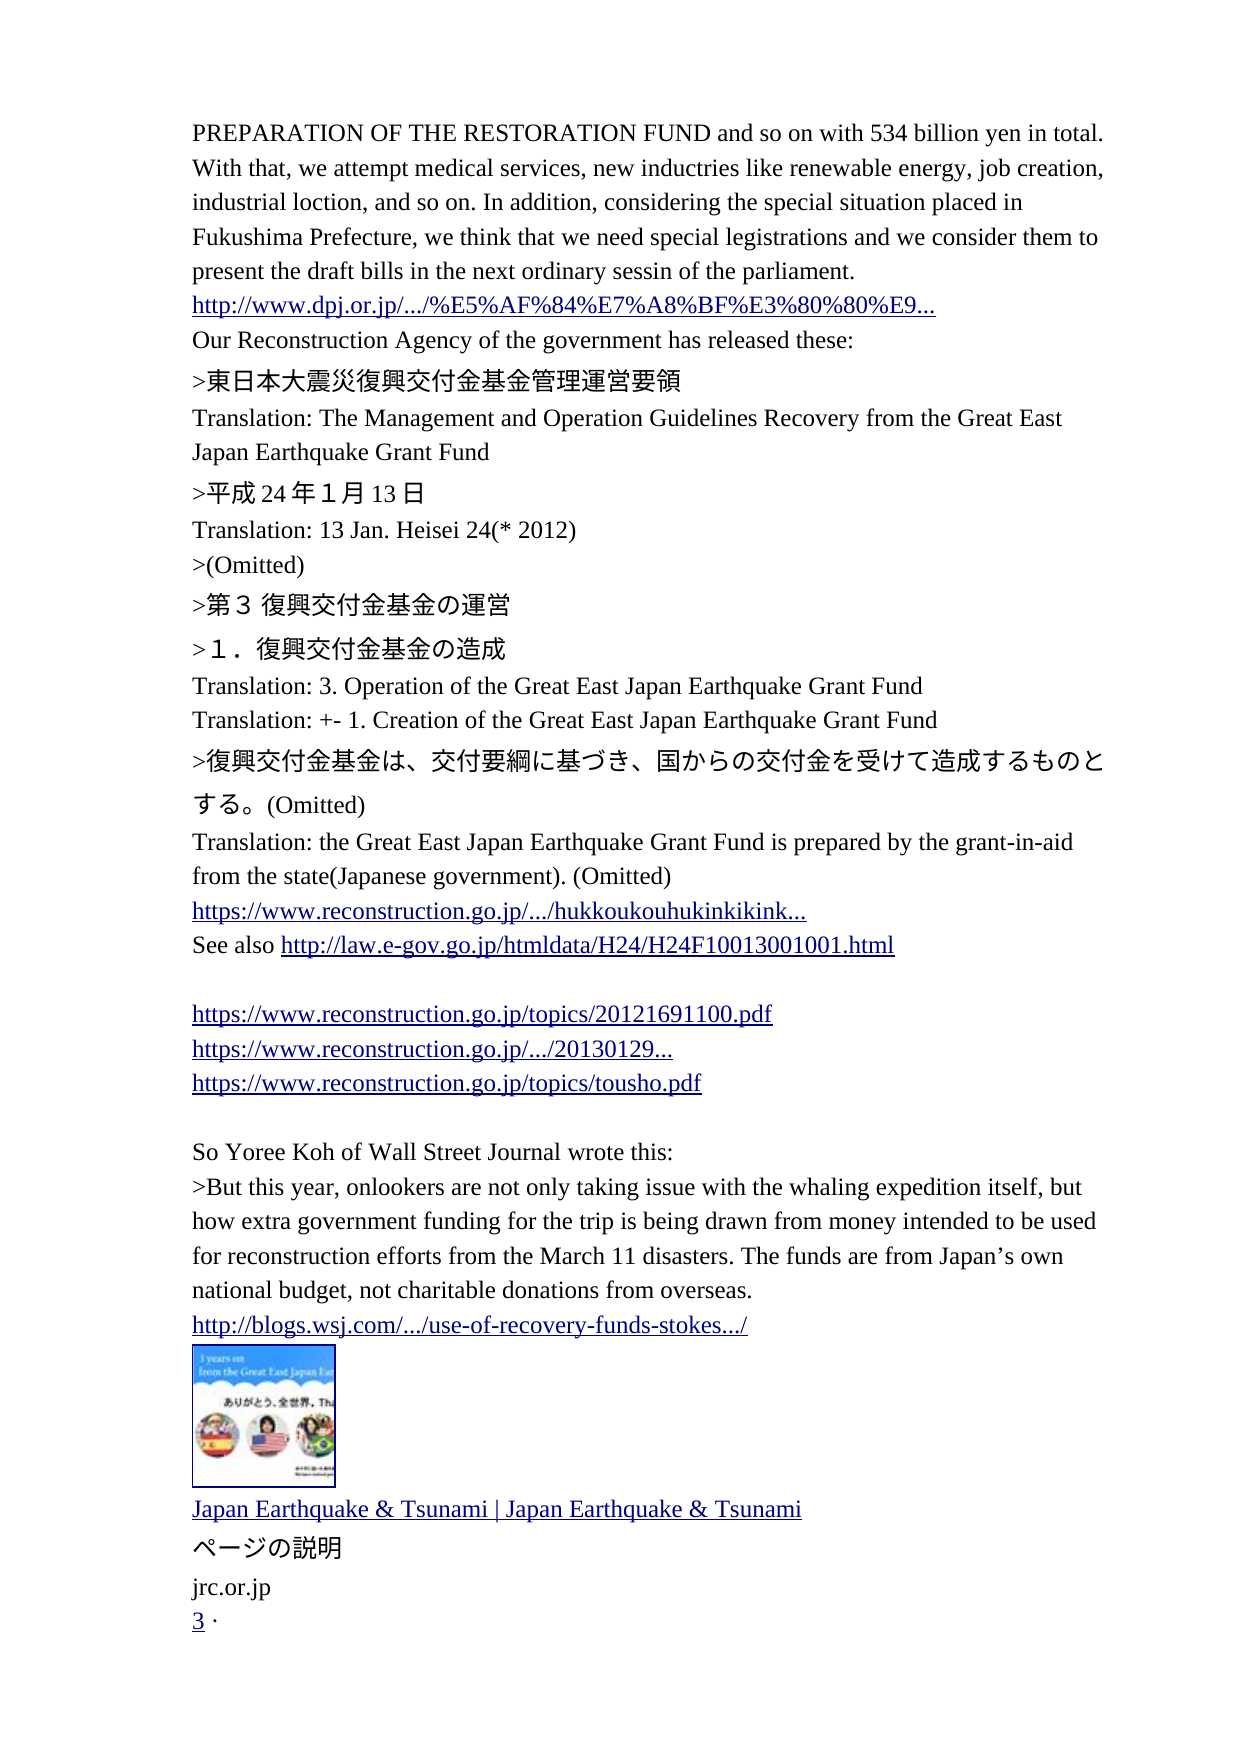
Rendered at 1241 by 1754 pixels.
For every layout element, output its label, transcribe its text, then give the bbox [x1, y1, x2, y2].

list 3 · [192, 1606, 1122, 1635]
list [192, 118, 1122, 1338]
list ページの説明 [192, 1528, 1122, 1564]
picture [193, 1346, 334, 1486]
list jrc.or.jp [192, 1572, 1122, 1600]
list Japan Earthquake & Tsunami | Japan Earthquake & Tsunami [192, 1494, 1122, 1522]
